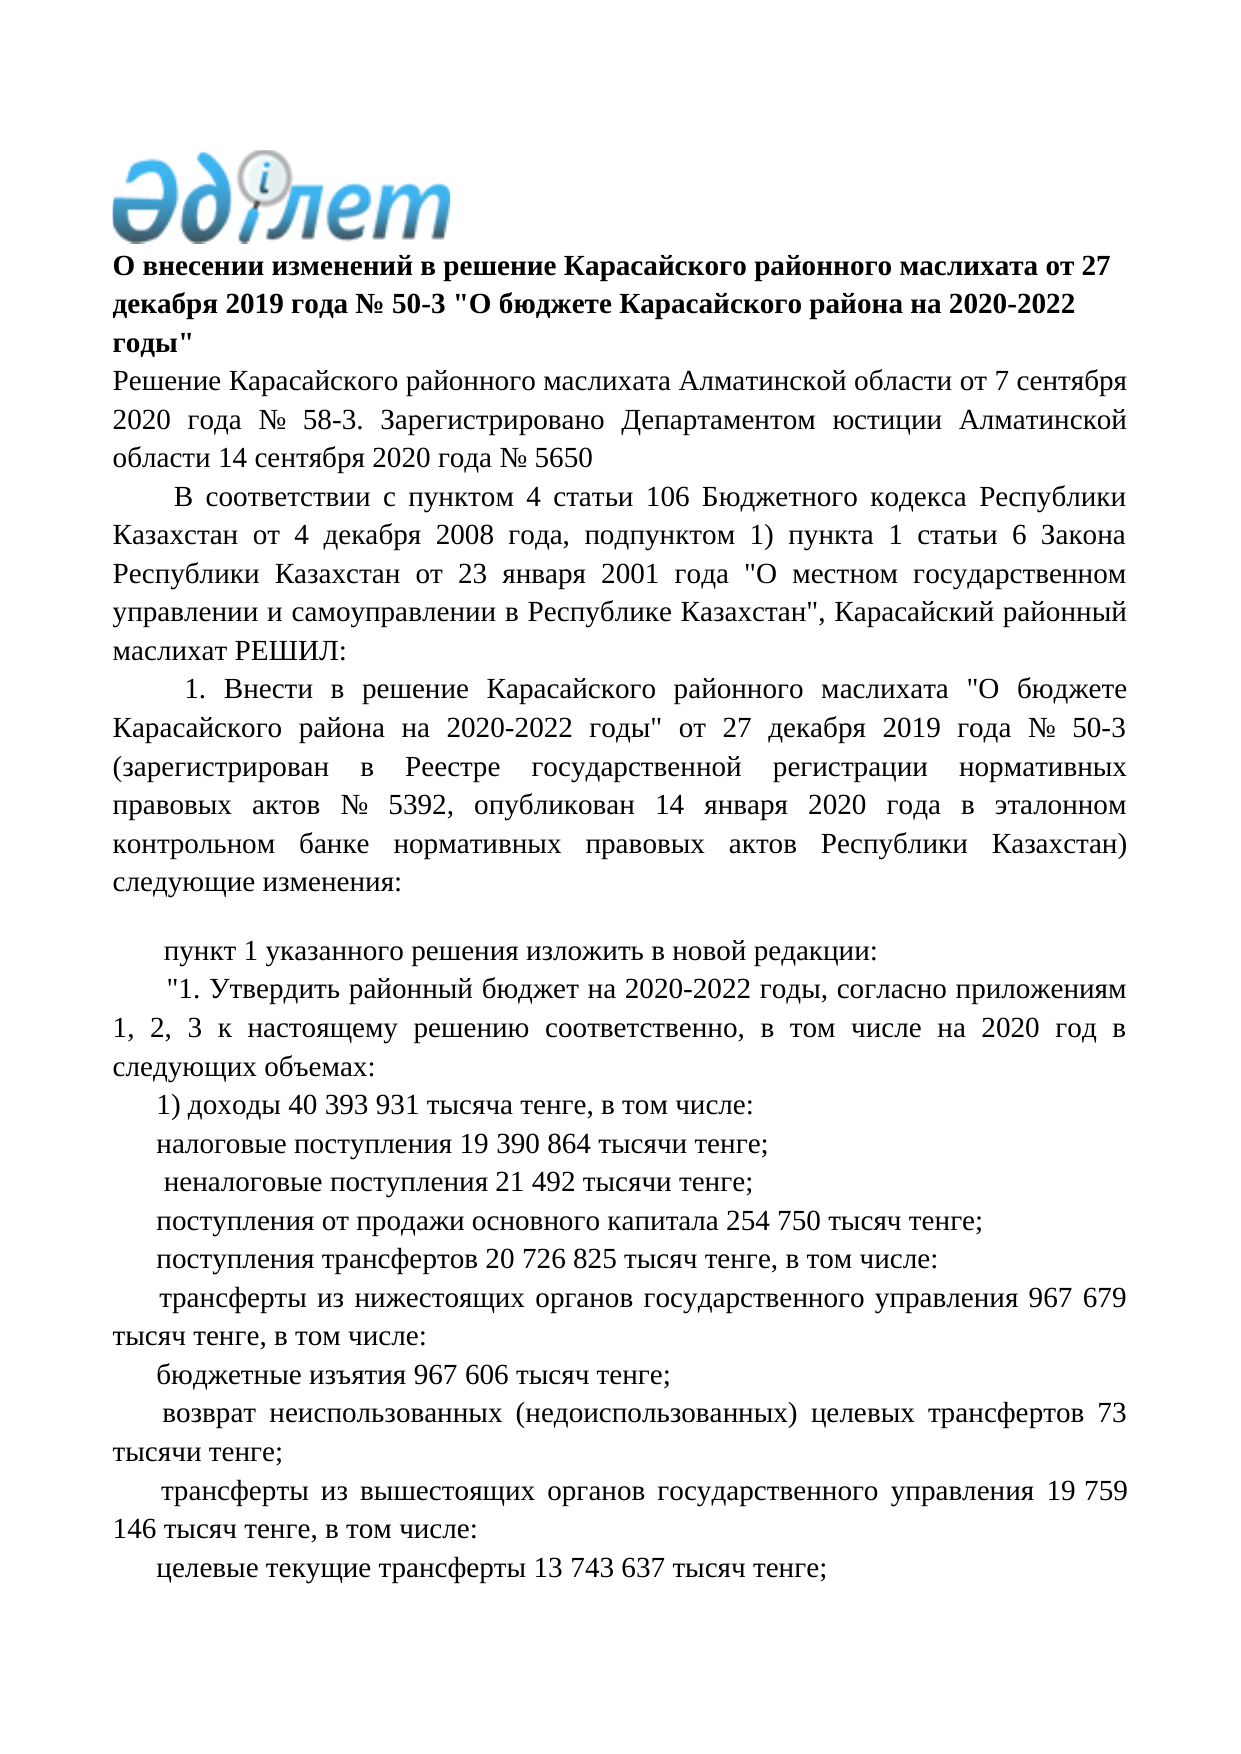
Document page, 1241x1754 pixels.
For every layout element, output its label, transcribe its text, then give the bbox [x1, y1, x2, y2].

picture [112, 150, 451, 244]
text налоговые поступления 19 390 864 тысячи тенге; [112, 1126, 1128, 1159]
text целевые текущие трансферты 13 743 637 тысяч тенге; [112, 1550, 1128, 1583]
text возврат неиспользованных (недоиспользованных) целевых трансфертов 73 тысячи тенге; [112, 1396, 1128, 1468]
text Решение Карасайского районного маслихата Алматинской области от 7 сентября 2020 года № 58-3. Зарегистрировано Департаментом юстиции Алматинской области 14 сентября 2020 года № 5650 [112, 363, 1128, 474]
text О внесении изменений в решение Карасайского районного маслихата от 27 декабря 2019 года № 50-3 "О бюджете Карасайского района на 2020-2022 годы" [112, 248, 1128, 358]
text поступления от продажи основного капитала 254 750 тысяч тенге; [112, 1203, 1128, 1236]
text пункт 1 указанного решения изложить в новой редакции: [112, 933, 1128, 967]
text трансферты из нижестоящих органов государственного управления 967 679 тысяч тенге, в том числе: [112, 1280, 1128, 1352]
text бюджетные изъятия 967 606 тысяч тенге; [112, 1357, 1128, 1391]
text неналоговые поступления 21 492 тысячи тенге; [112, 1164, 1128, 1198]
text "1. Утвердить районный бюджет на 2020-2022 годы, согласно приложениям 1, 2, 3 к настоящему решению соответственно, в том числе на 2020 год в следующих объемах: [112, 972, 1128, 1082]
text 1. Внести в решение Карасайского районного маслихата "О бюджете Карасайского района на 2020-2022 годы" от 27 декабря 2019 года № 50-3 (зарегистрирован в Реестре государственной регистрации нормативных правовых актов № 5392, опубликован 14 января 2020 года в эталонном контрольном банке нормативных правовых актов Республики Казахстан) следующие изменения: [112, 672, 1128, 898]
text В соответствии с пунктом 4 статьи 106 Бюджетного кодекса Республики Казахстан от 4 декабря 2008 года, подпунктом 1) пункта 1 статьи 6 Закона Республики Казахстан от 23 января 2001 года "О местном государственном управлении и самоуправлении в Республике Казахстан", Карасайский районный маслихат РЕШИЛ: [112, 479, 1128, 667]
text поступления трансфертов 20 726 825 тысяч тенге, в том числе: [112, 1241, 1128, 1275]
text 1) доходы 40 393 931 тысяча тенге, в том числе: [112, 1087, 1128, 1121]
text трансферты из вышестоящих органов государственного управления 19 759 146 тысяч тенге, в том числе: [112, 1473, 1128, 1545]
